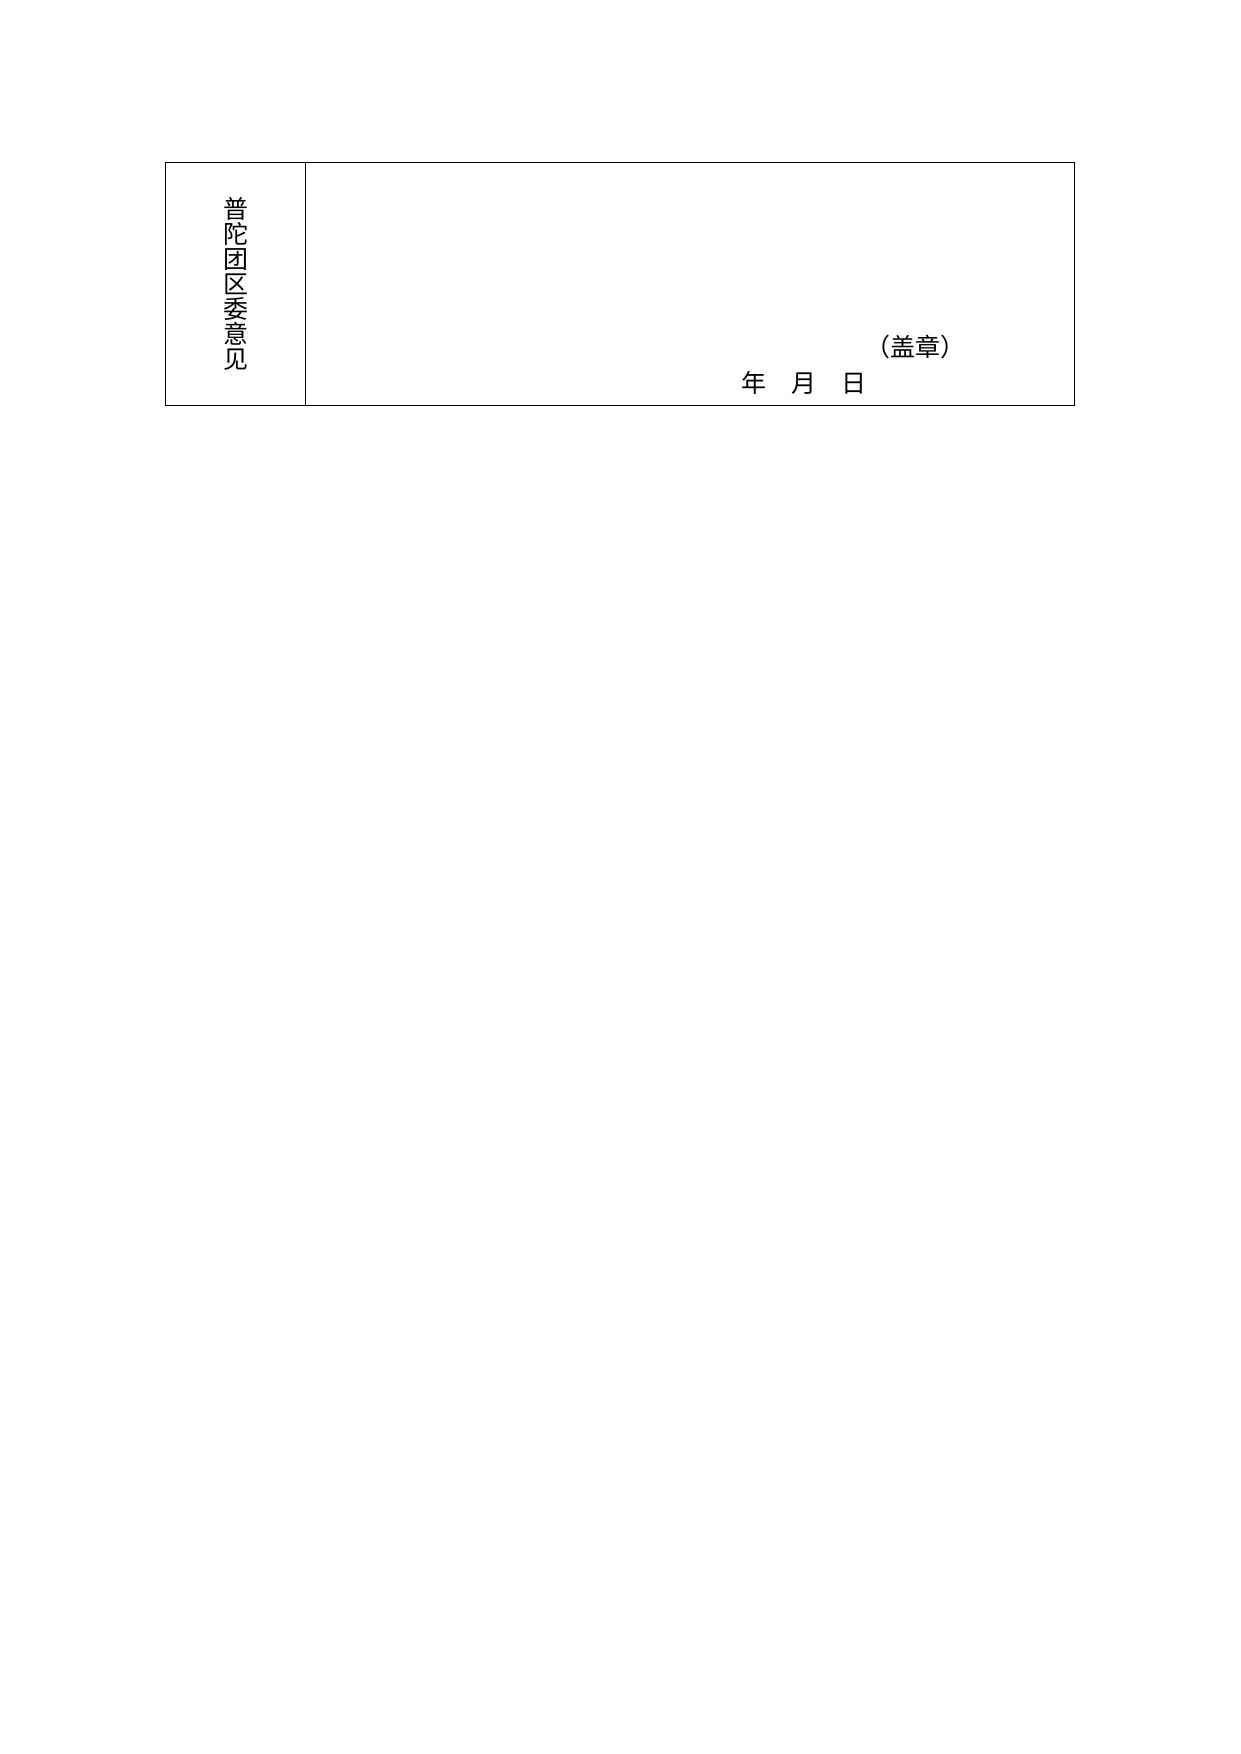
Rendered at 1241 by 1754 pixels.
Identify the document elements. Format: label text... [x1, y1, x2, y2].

table_cell （盖章） 年 月 日 [306, 163, 1074, 405]
table_cell 普陀团区委意见 [166, 163, 305, 405]
